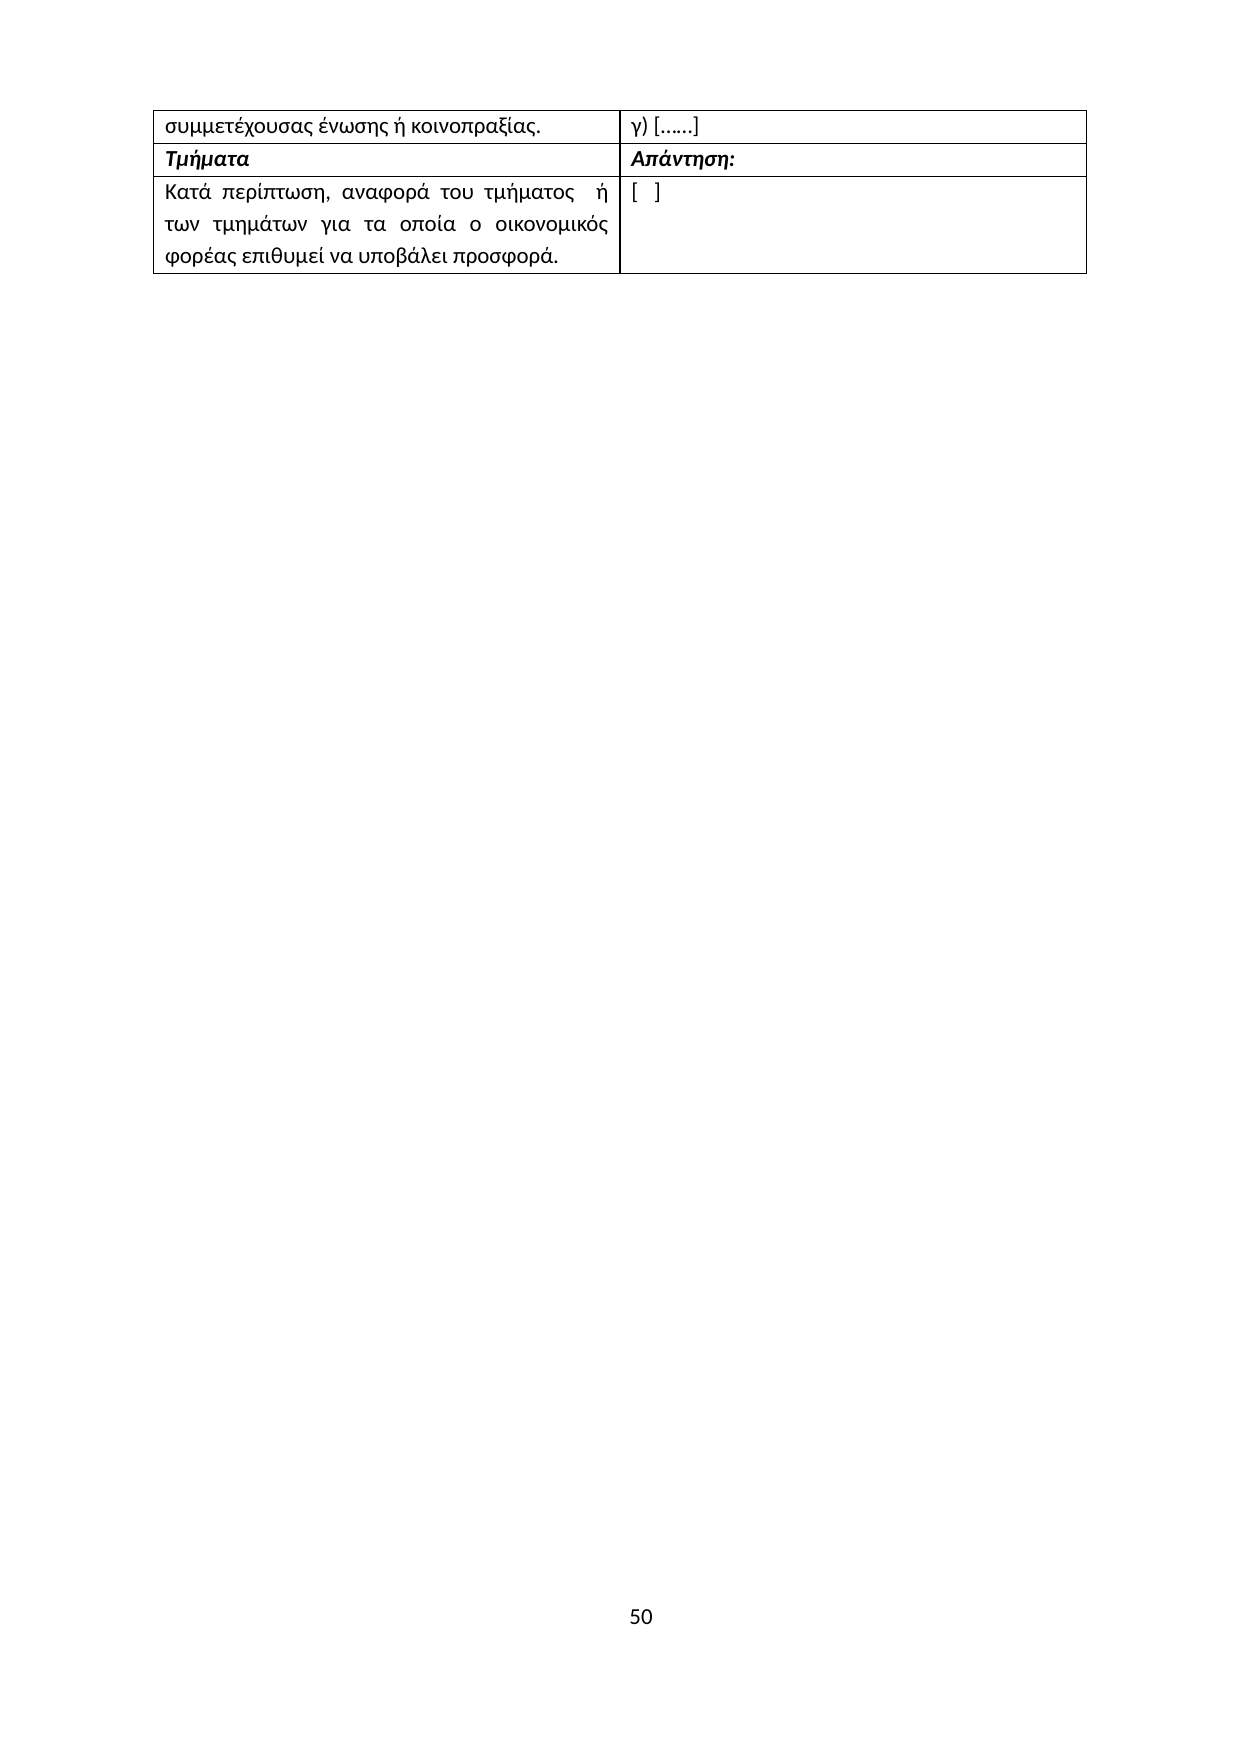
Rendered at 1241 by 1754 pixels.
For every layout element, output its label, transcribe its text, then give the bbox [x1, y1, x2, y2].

table_cell [ ] [621, 177, 1086, 273]
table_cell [154, 111, 619, 143]
table_cell Κατά περίπτωση, αναφορά του τμήματος ή των τμημάτων για τα οποία ο οικονομικός φορέας επιθυμεί να υποβάλει προσφορά. [154, 177, 619, 273]
table_cell Απάντηση: [621, 144, 1086, 176]
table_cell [621, 111, 1086, 143]
table_cell Τμήματα [154, 144, 619, 176]
